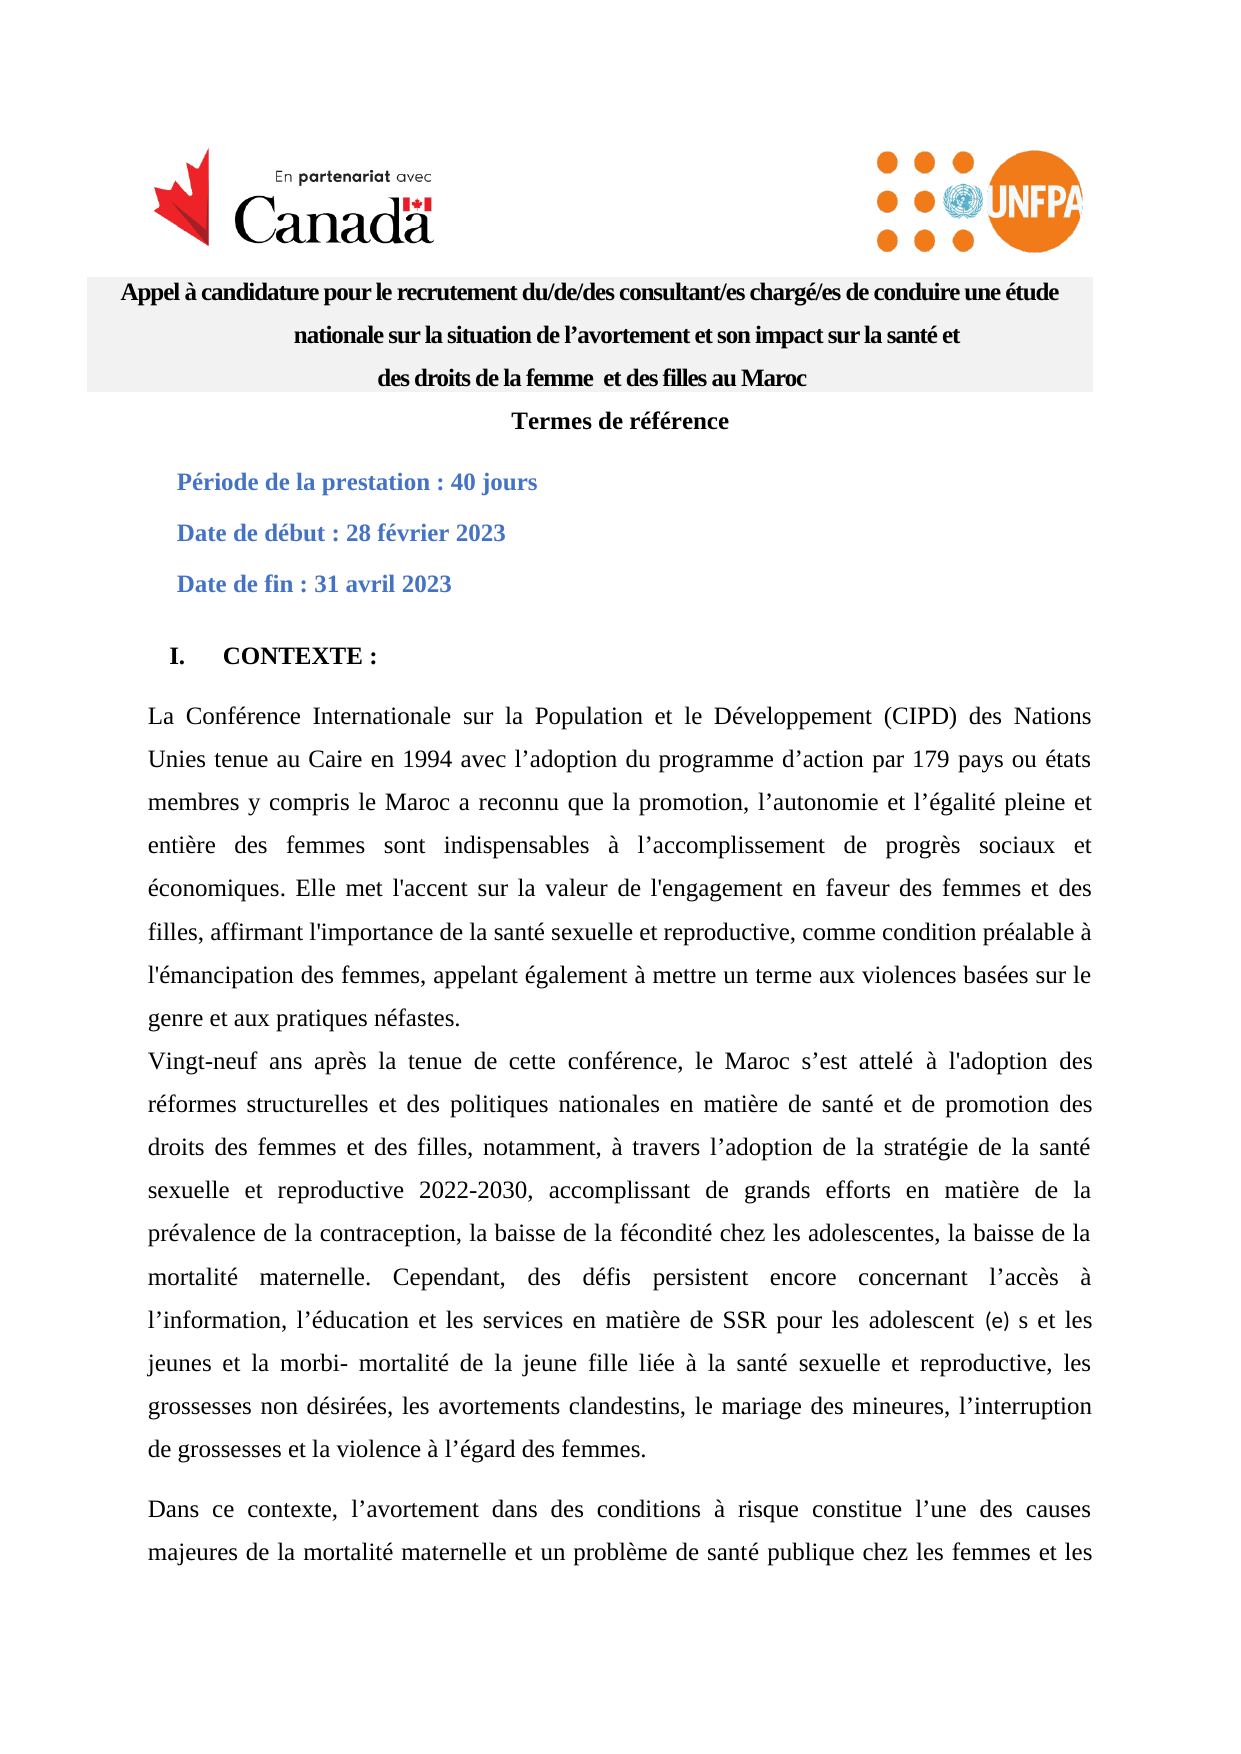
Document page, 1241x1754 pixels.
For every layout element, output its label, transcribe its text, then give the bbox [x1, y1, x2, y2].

list CONTEXTE : [185, 641, 1093, 670]
picture [870, 148, 1086, 256]
text Période de la prestation : 40 jours [177, 467, 546, 496]
title Appel à candidature pour le recrutement du/de/des consultant/es chargé/es de conduire une étude nationale sur la situation de l’avortement et son impact sur la santé et [87, 277, 1093, 349]
title des droits de la femme et des filles au Maroc [87, 363, 1093, 392]
text Termes de référence [148, 406, 1093, 435]
text La Conférence Internationale sur la Population et le Développement (CIPD) des Nations Unies tenue au Caire en 1994 avec l’adoption du programme d’action par 179 pays ou états membres y compris le Maroc a reconnu que la promotion, l’autonomie et l’égalité pleine et entière des femmes sont indispensables à l’accomplissement de progrès sociaux et économiques. Elle met l'accent sur la valeur de l'engagement en faveur des femmes et des filles, affirmant l'importance de la santé sexuelle et reproductive, comme condition préalable à l'émancipation des femmes, appelant également à mettre un terme aux violences basées sur le genre et aux pratiques néfastes. [148, 701, 1093, 1032]
text Vingt-neuf ans après la tenue de cette conférence, le Maroc s’est attelé à l'adoption des réformes structurelles et des politiques nationales en matière de santé et de promotion des droits des femmes et des filles, notamment, à travers l’adoption de la stratégie de la santé sexuelle et reproductive 2022-2030, accomplissant de grands efforts en matière de la prévalence de la contraception, la baisse de la fécondité chez les adolescentes, la baisse de la mortalité maternelle. Cependant, des défis persistent encore concernant l’accès à l’information, l’éducation et les services en matière de SSR pour les adolescent (e) s et les jeunes et la morbi- mortalité de la jeune fille liée à la santé sexuelle et reproductive, les grossesses non désirées, les avortements clandestins, le mariage des mineures, l’interruption de grossesses et la violence à l’égard des femmes. [148, 1046, 1093, 1463]
picture [153, 147, 434, 246]
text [148, 1494, 1093, 1566]
text Date de début : 28 février 2023 [177, 518, 561, 547]
text Date de fin : 31 avril 2023 [177, 569, 517, 598]
